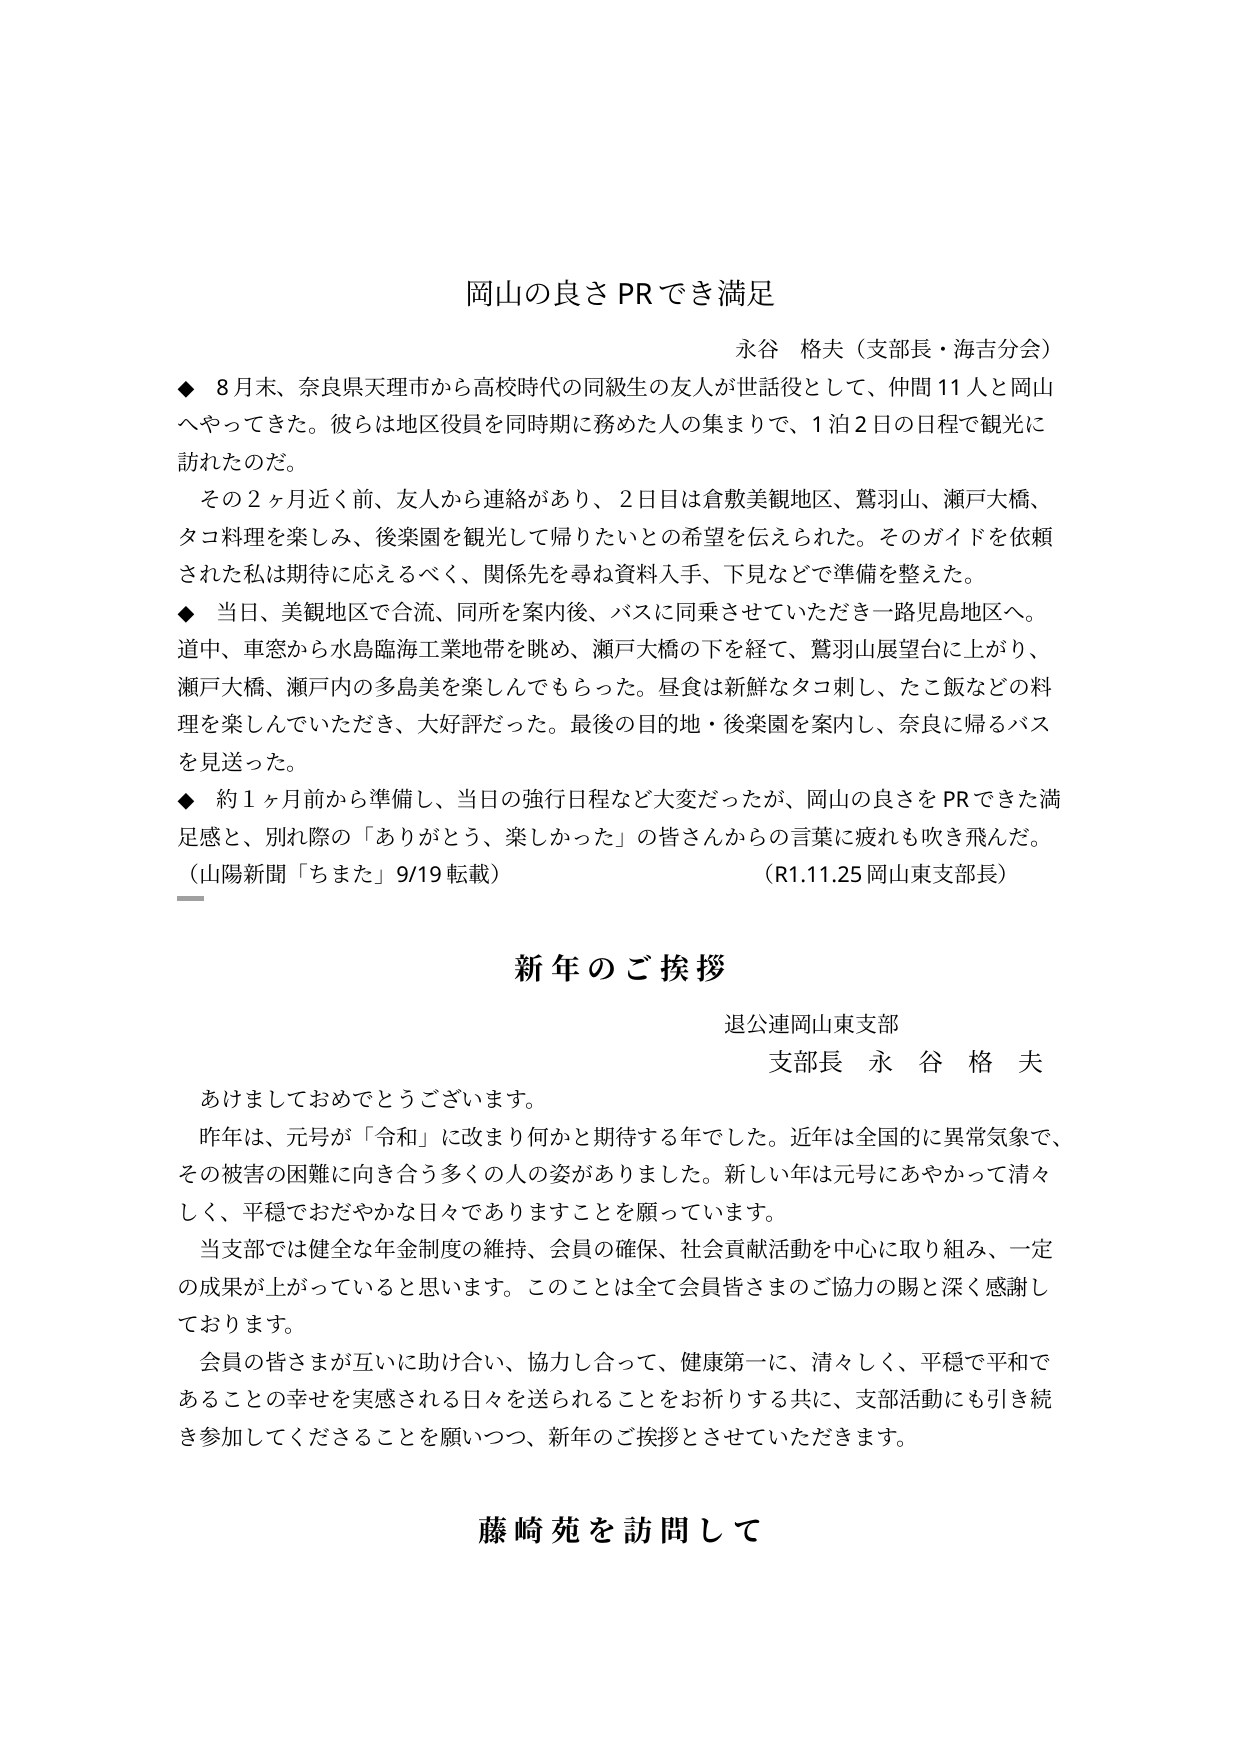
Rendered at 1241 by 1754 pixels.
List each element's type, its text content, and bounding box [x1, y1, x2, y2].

text ◆ 約１ヶ月前から準備し、当日の強行日程など大変だったが、岡山の良さをPRできた満足感と、別れ際の「ありがとう、楽しかった」の皆さんからの言葉に疲れも吹き飛んだ。（山陽新聞「ちまた」9/19転載） （R1.11.25岡山東支部長） [177, 779, 1063, 892]
text 会員の皆さまが互いに助け合い、協力し合って、健康第一に、清々しく、平穏で平和であることの幸せを実感される日々を送られることをお祈りする共に、支部活動にも引き続き参加してくださることを願いつつ、新年のご挨拶とさせていただきます。 [177, 1342, 1063, 1454]
text 永谷 格夫（支部長・海吉分会） [177, 329, 1063, 367]
text 支部長 永 谷 格 夫 [177, 1042, 1063, 1079]
text その２ヶ月近く前、友人から連絡があり、２日目は倉敷美観地区、鷲羽山、瀬戸大橋、タコ料理を楽しみ、後楽園を観光して帰りたいとの希望を伝えられた。そのガイドを依頼された私は期待に応えるべく、関係先を尋ね資料入手、下見などで準備を整えた。 [177, 479, 1063, 592]
text 藤 崎 苑 を 訪 問 し て [177, 1492, 1063, 1567]
text 新 年 の ご 挨 拶 [177, 929, 1063, 1004]
text あけましておめでとうございます。 [177, 1079, 1063, 1117]
text 当支部では健全な年金制度の維持、会員の確保、社会貢献活動を中心に取り組み、一定の成果が上がっていると思います。このことは全て会員皆さまのご協力の賜と深く感謝しております。 [177, 1229, 1063, 1342]
text ◆ 当日、美観地区で合流、同所を案内後、バスに同乗させていただき一路児島地区へ。道中、車窓から水島臨海工業地帯を眺め、瀬戸大橋の下を経て、鷲羽山展望台に上がり、瀬戸大橋、瀬戸内の多島美を楽しんでもらった。昼食は新鮮なタコ刺し、たこ飯などの料理を楽しんでいただき、大好評だった。最後の目的地・後楽園を案内し、奈良に帰るバスを見送った。 [177, 592, 1063, 779]
text 昨年は、元号が「令和」に改まり何かと期待する年でした。近年は全国的に異常気象で、その被害の困難に向き合う多くの人の姿がありました。新しい年は元号にあやかって清々しく、平穏でおだやかな日々でありますことを願っています。 [177, 1117, 1063, 1229]
text 退公連岡山東支部 [177, 1004, 1063, 1042]
text ◆ 8月末、奈良県天理市から高校時代の同級生の友人が世話役として、仲間11人と岡山へやってきた。彼らは地区役員を同時期に務めた人の集まりで、1泊2日の日程で観光に訪れたのだ。 [177, 367, 1063, 479]
text 岡山の良さPRでき満足 [177, 254, 1063, 329]
